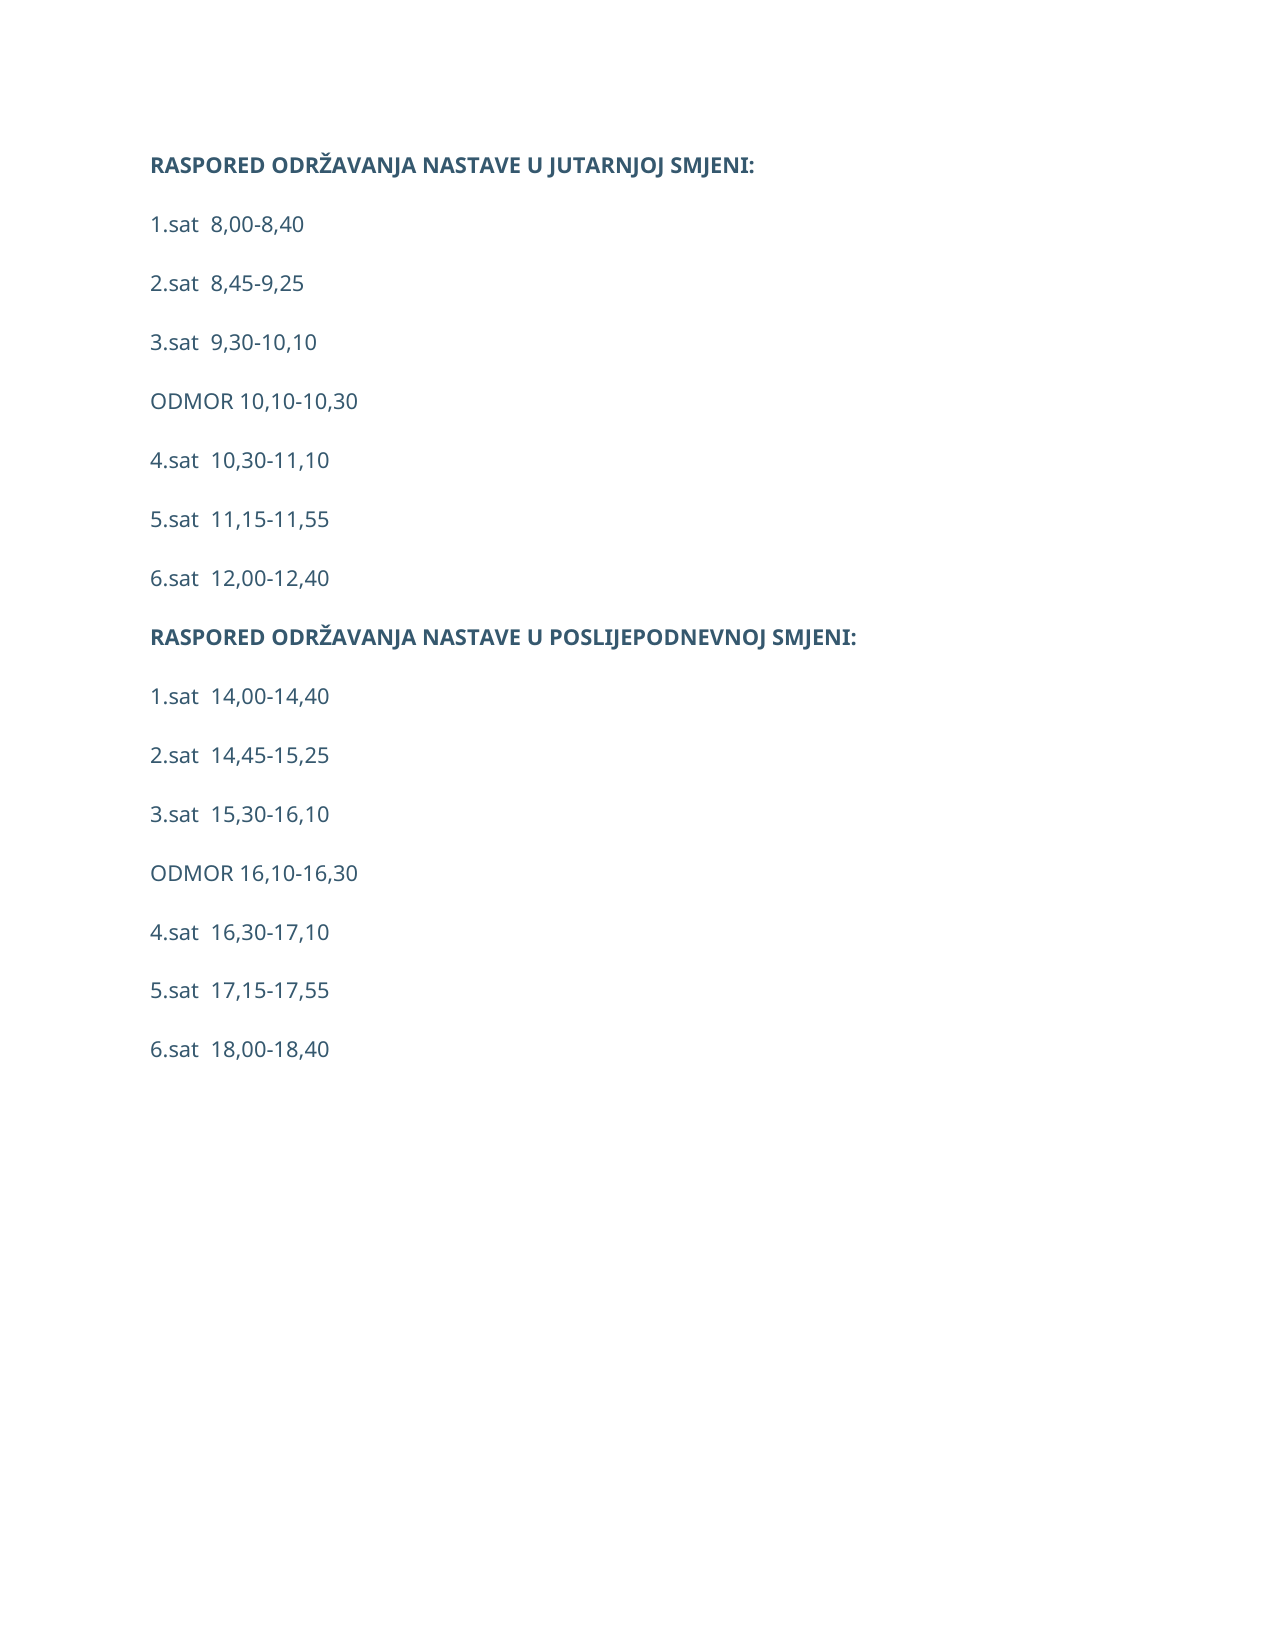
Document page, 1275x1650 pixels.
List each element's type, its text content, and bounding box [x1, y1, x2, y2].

text 6.sat 18,00-18,40 [150, 1034, 1125, 1064]
text 3.sat 9,30-10,10 [150, 327, 1125, 357]
text 4.sat 16,30-17,10 [150, 916, 1125, 946]
text 5.sat 11,15-11,55 [150, 504, 1125, 533]
text 6.sat 12,00-12,40 [150, 563, 1125, 592]
text 2.sat 8,45-9,25 [150, 268, 1125, 298]
text ODMOR 10,10-10,30 [150, 386, 1125, 416]
text ODMOR 16,10-16,30 [150, 857, 1125, 887]
text RASPORED ODRŽAVANJA NASTAVE U POSLIJEPODNEVNOJ SMJENI: [150, 622, 1125, 651]
text 5.sat 17,15-17,55 [150, 975, 1125, 1005]
text 4.sat 10,30-11,10 [150, 445, 1125, 474]
text 1.sat 8,00-8,40 [150, 209, 1125, 239]
text RASPORED ODRŽAVANJA NASTAVE U JUTARNJOJ SMJENI: [150, 150, 1125, 180]
text 1.sat 14,00-14,40 [150, 681, 1125, 710]
text 2.sat 14,45-15,25 [150, 739, 1125, 769]
text 3.sat 15,30-16,10 [150, 798, 1125, 828]
